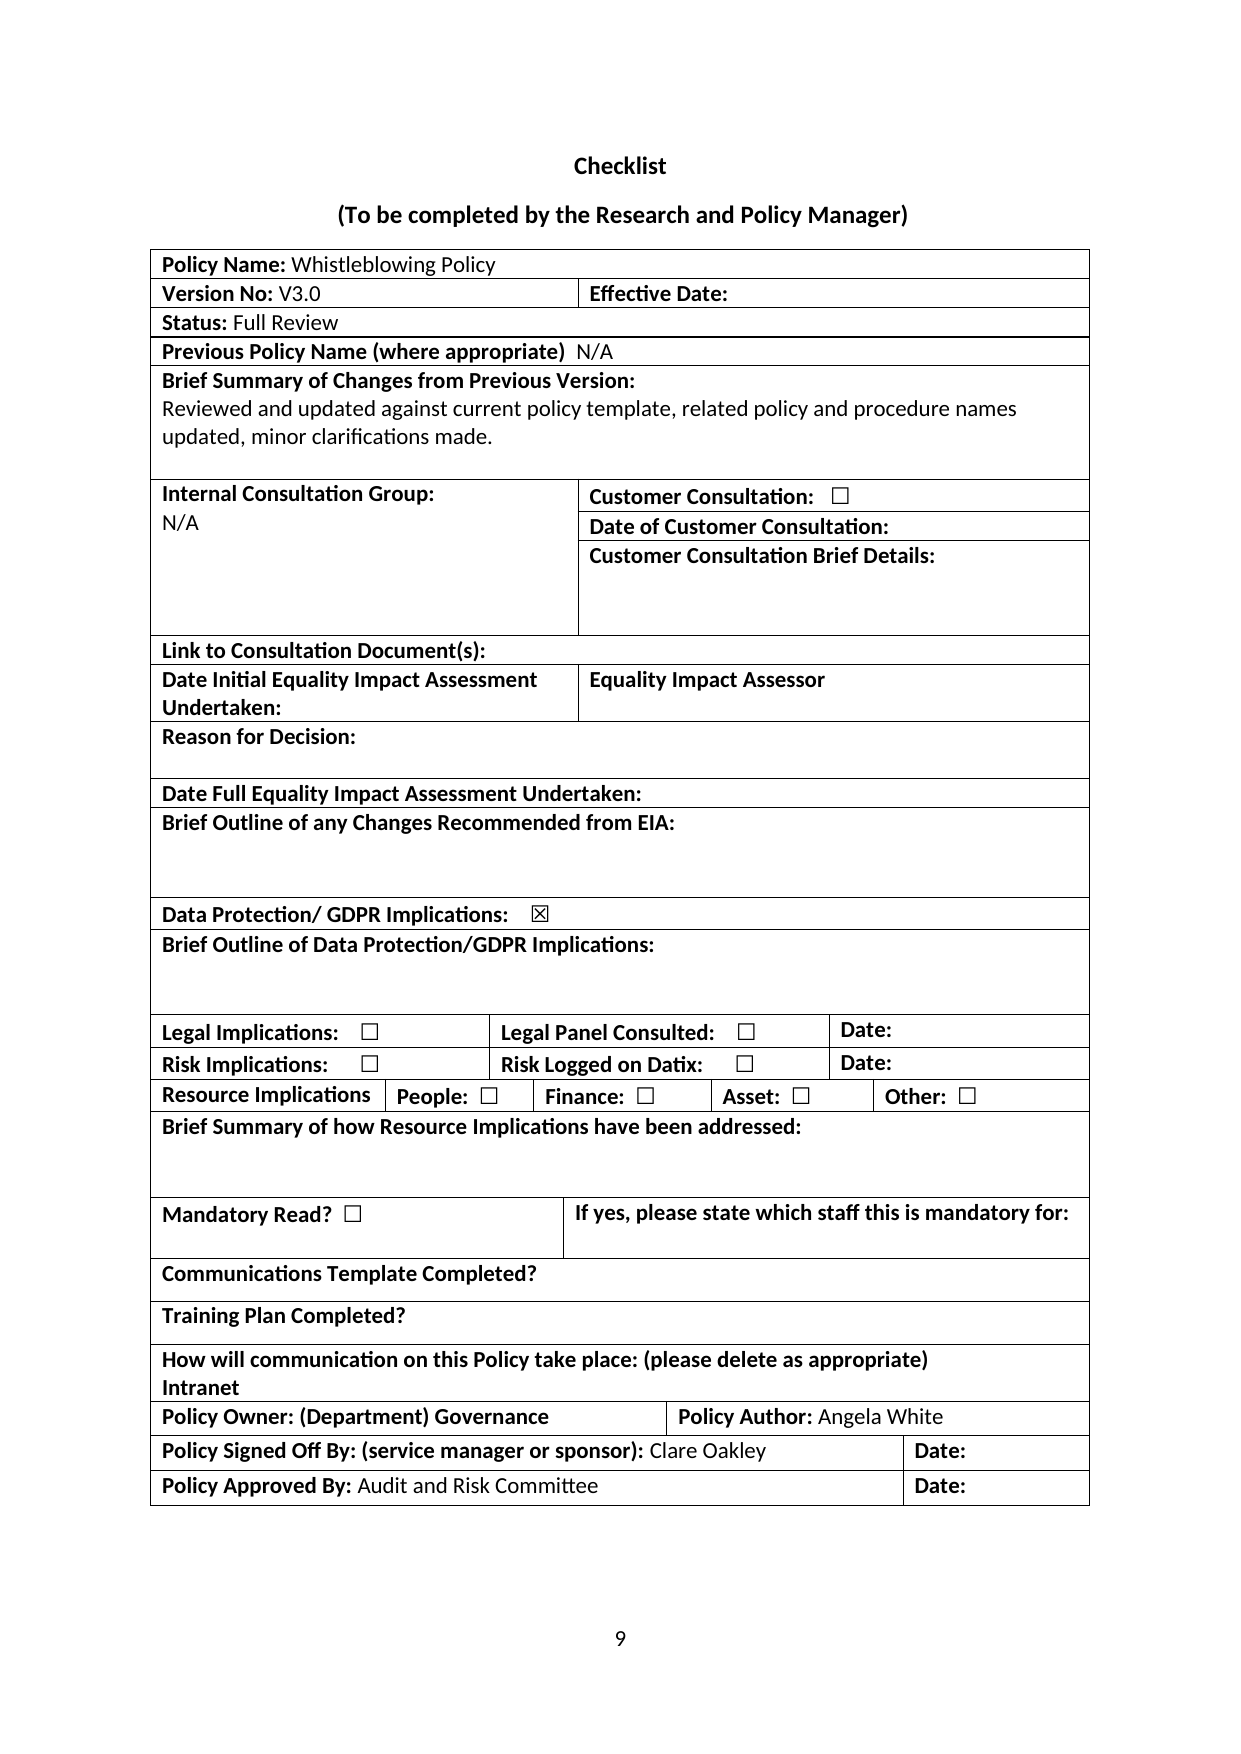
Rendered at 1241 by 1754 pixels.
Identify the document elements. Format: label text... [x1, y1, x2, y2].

table_cell Training Plan Completed? [151, 1302, 1089, 1344]
table_cell Customer Consultation: [579, 480, 1089, 511]
table_cell Date: [830, 1015, 1089, 1047]
table_cell Date of Customer Consultation: [579, 512, 1089, 540]
table_cell Communications Template Completed? [151, 1259, 1089, 1301]
table_cell Mandatory Read? [151, 1198, 563, 1258]
table_cell If yes, please state which staff this is mandatory for: [564, 1198, 1089, 1258]
table_cell Policy Approved By: Audit and Risk Committee [151, 1471, 903, 1505]
table_cell Link to Consultation Document(s): [151, 636, 1089, 664]
table_cell Status: Full Review [151, 308, 1089, 336]
table_cell Asset: [712, 1080, 873, 1111]
table_cell Internal Consultation Group: N/A [151, 480, 578, 635]
table_cell Date Full Equality Impact Assessment Undertaken: [151, 779, 1089, 807]
table_cell Brief Summary of Changes from Previous Version: Reviewed and updated against current policy template, related policy and procedure names updated, minor clarifications made. [151, 366, 1089, 478]
table_cell Risk Logged on Datix: [490, 1048, 829, 1079]
table_cell Version No: V3.0 [151, 279, 578, 307]
table_cell Legal Implications: [151, 1015, 489, 1047]
table_header Policy Name: Whistleblowing Policy [151, 250, 1089, 278]
table_cell Data Protection/ GDPR Implications: [151, 898, 1089, 929]
table_cell Customer Consultation Brief Details: [579, 541, 1089, 635]
table_cell Previous Policy Name (where appropriate) N/A [151, 338, 1089, 365]
table_cell Legal Panel Consulted: [490, 1015, 829, 1047]
table_cell Reason for Decision: [151, 722, 1089, 778]
table_cell Resource Implications [151, 1080, 385, 1111]
table_cell People: [386, 1080, 533, 1111]
table_cell Finance: [534, 1080, 711, 1111]
table_cell Other: [874, 1080, 1089, 1111]
table_cell Date: [830, 1048, 1089, 1079]
table_cell Equality Impact Assessor [579, 665, 1089, 721]
table_cell Date: [904, 1436, 1089, 1470]
table_cell Brief Outline of Data Protection/GDPR Implications: [151, 930, 1089, 1014]
table_cell Brief Summary of how Resource Implications have been addressed: [151, 1112, 1089, 1197]
table_cell Policy Signed Off By: (service manager or sponsor): Clare Oakley [151, 1436, 903, 1470]
text Checklist [150, 150, 1090, 181]
text (To be completed by the Research and Policy Manager) [150, 199, 1090, 230]
table_cell Policy Author: Angela White [667, 1402, 1089, 1435]
table_cell Date Initial Equality Impact Assessment Undertaken: [151, 665, 578, 721]
table_cell Date: [904, 1471, 1089, 1505]
table_cell Policy Owner: (Department) Governance [151, 1402, 666, 1435]
table_cell Brief Outline of any Changes Recommended from EIA: [151, 808, 1089, 897]
table_cell Risk Implications: [151, 1048, 489, 1079]
table_cell Effective Date: [579, 279, 1089, 307]
table_cell How will communication on this Policy take place: (please delete as appropriate) Intranet [151, 1345, 1089, 1401]
